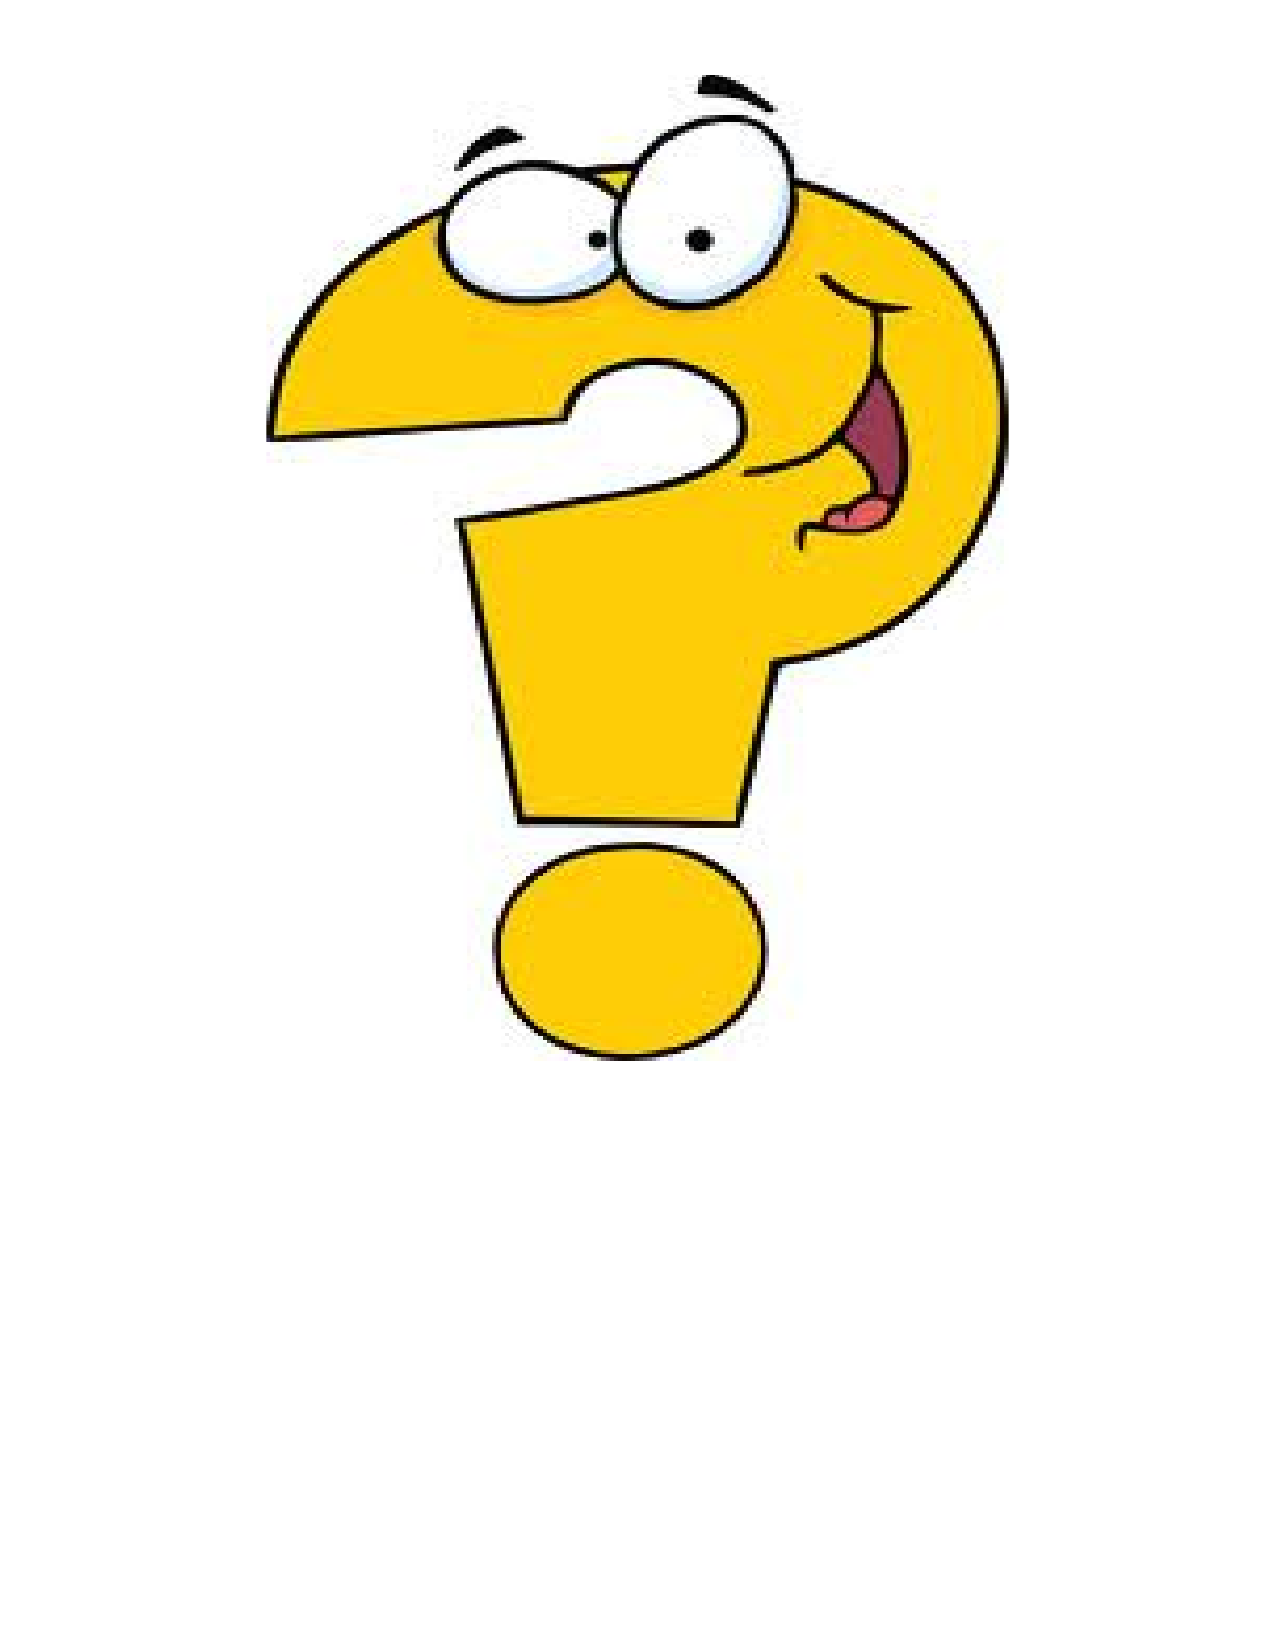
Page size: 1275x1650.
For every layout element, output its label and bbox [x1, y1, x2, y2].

picture [266, 75, 1009, 1061]
